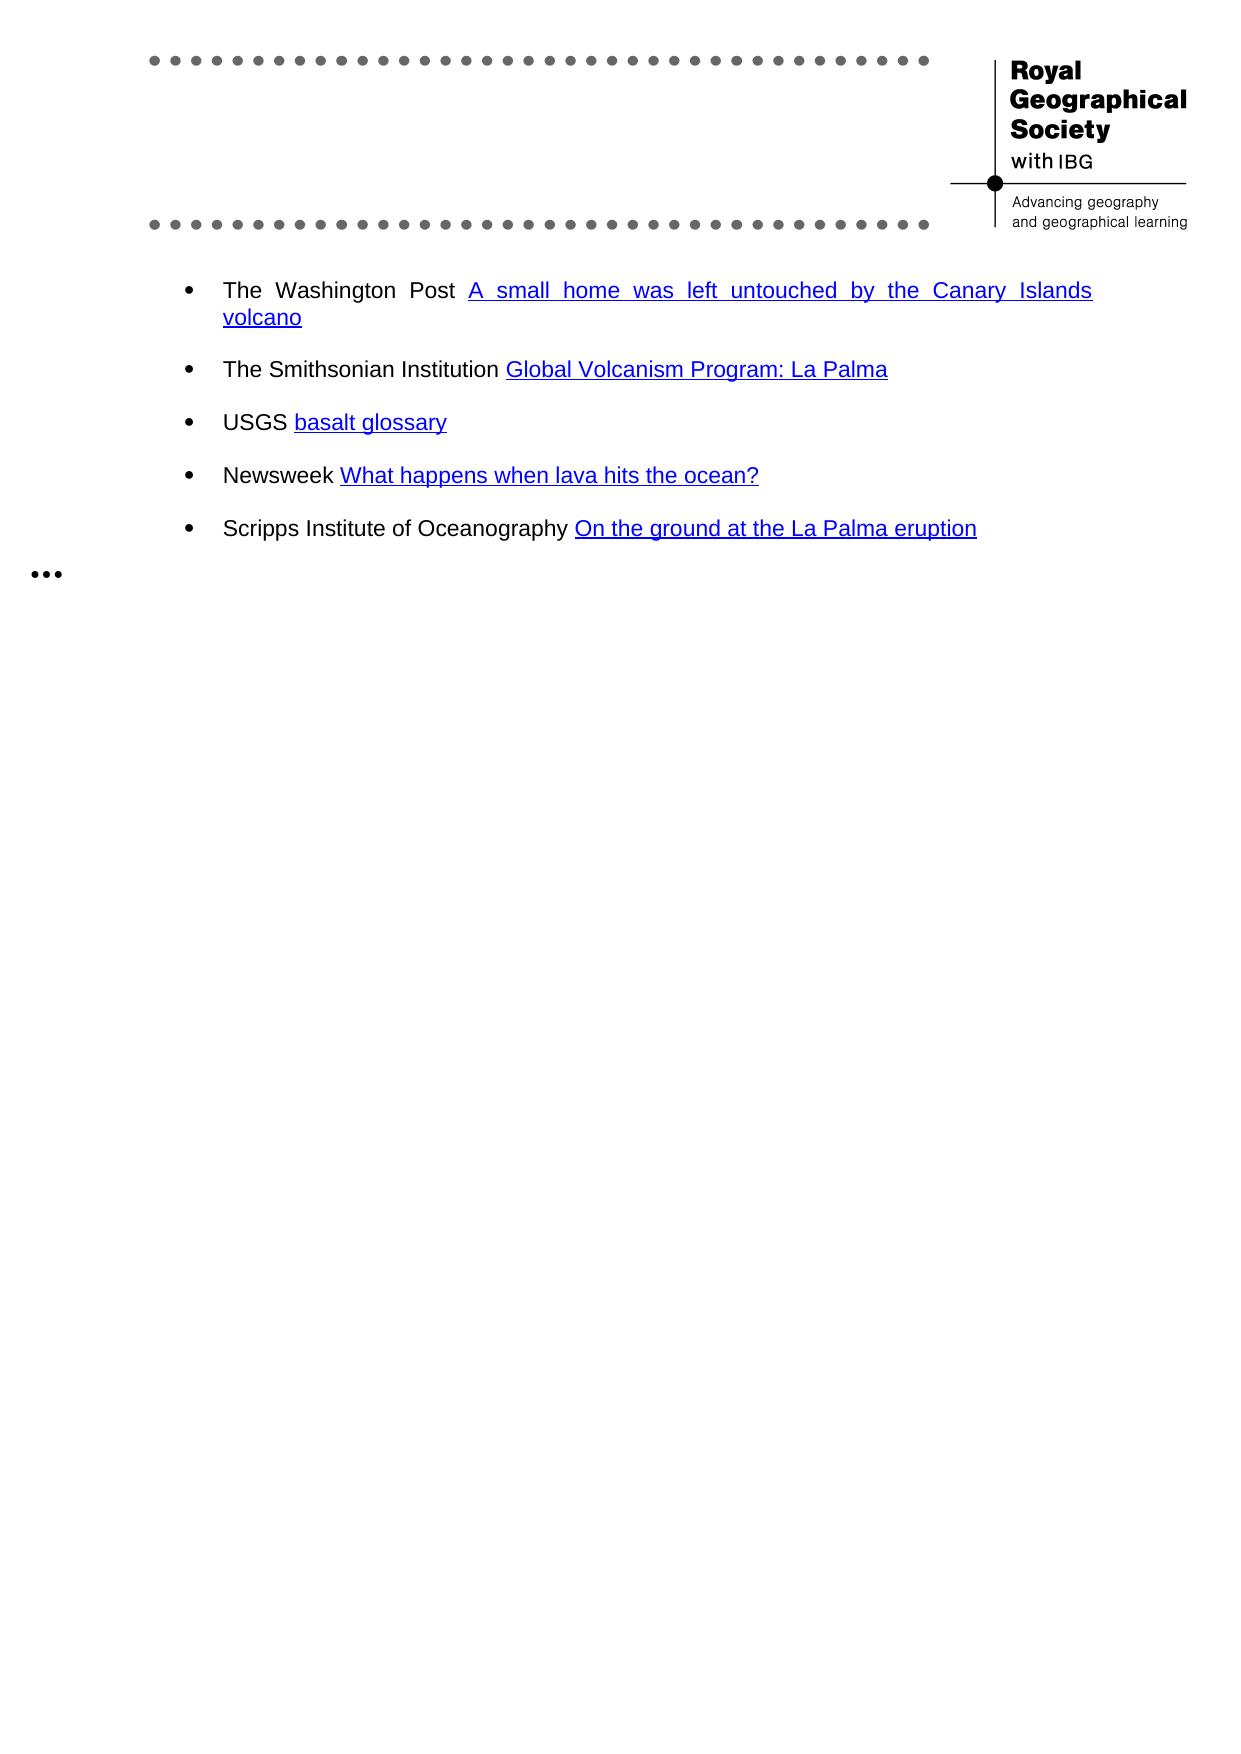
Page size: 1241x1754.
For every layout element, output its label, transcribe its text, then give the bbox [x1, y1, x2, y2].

picture [28, 568, 64, 580]
list The Washington Post A small home was left untouched by the Canary Islands volcano [185, 277, 1092, 330]
list The Smithsonian Institution Global Volcanism Program: La Palma [185, 356, 1092, 383]
picture [145, 215, 936, 232]
picture [946, 54, 1190, 233]
list Scripps Institute of Oceanography On the ground at the La Palma eruption [185, 514, 1092, 541]
picture [145, 51, 936, 68]
list Newsweek What happens when lava hits the ocean? [185, 462, 1092, 488]
list USGS basalt glossary [185, 409, 1092, 436]
